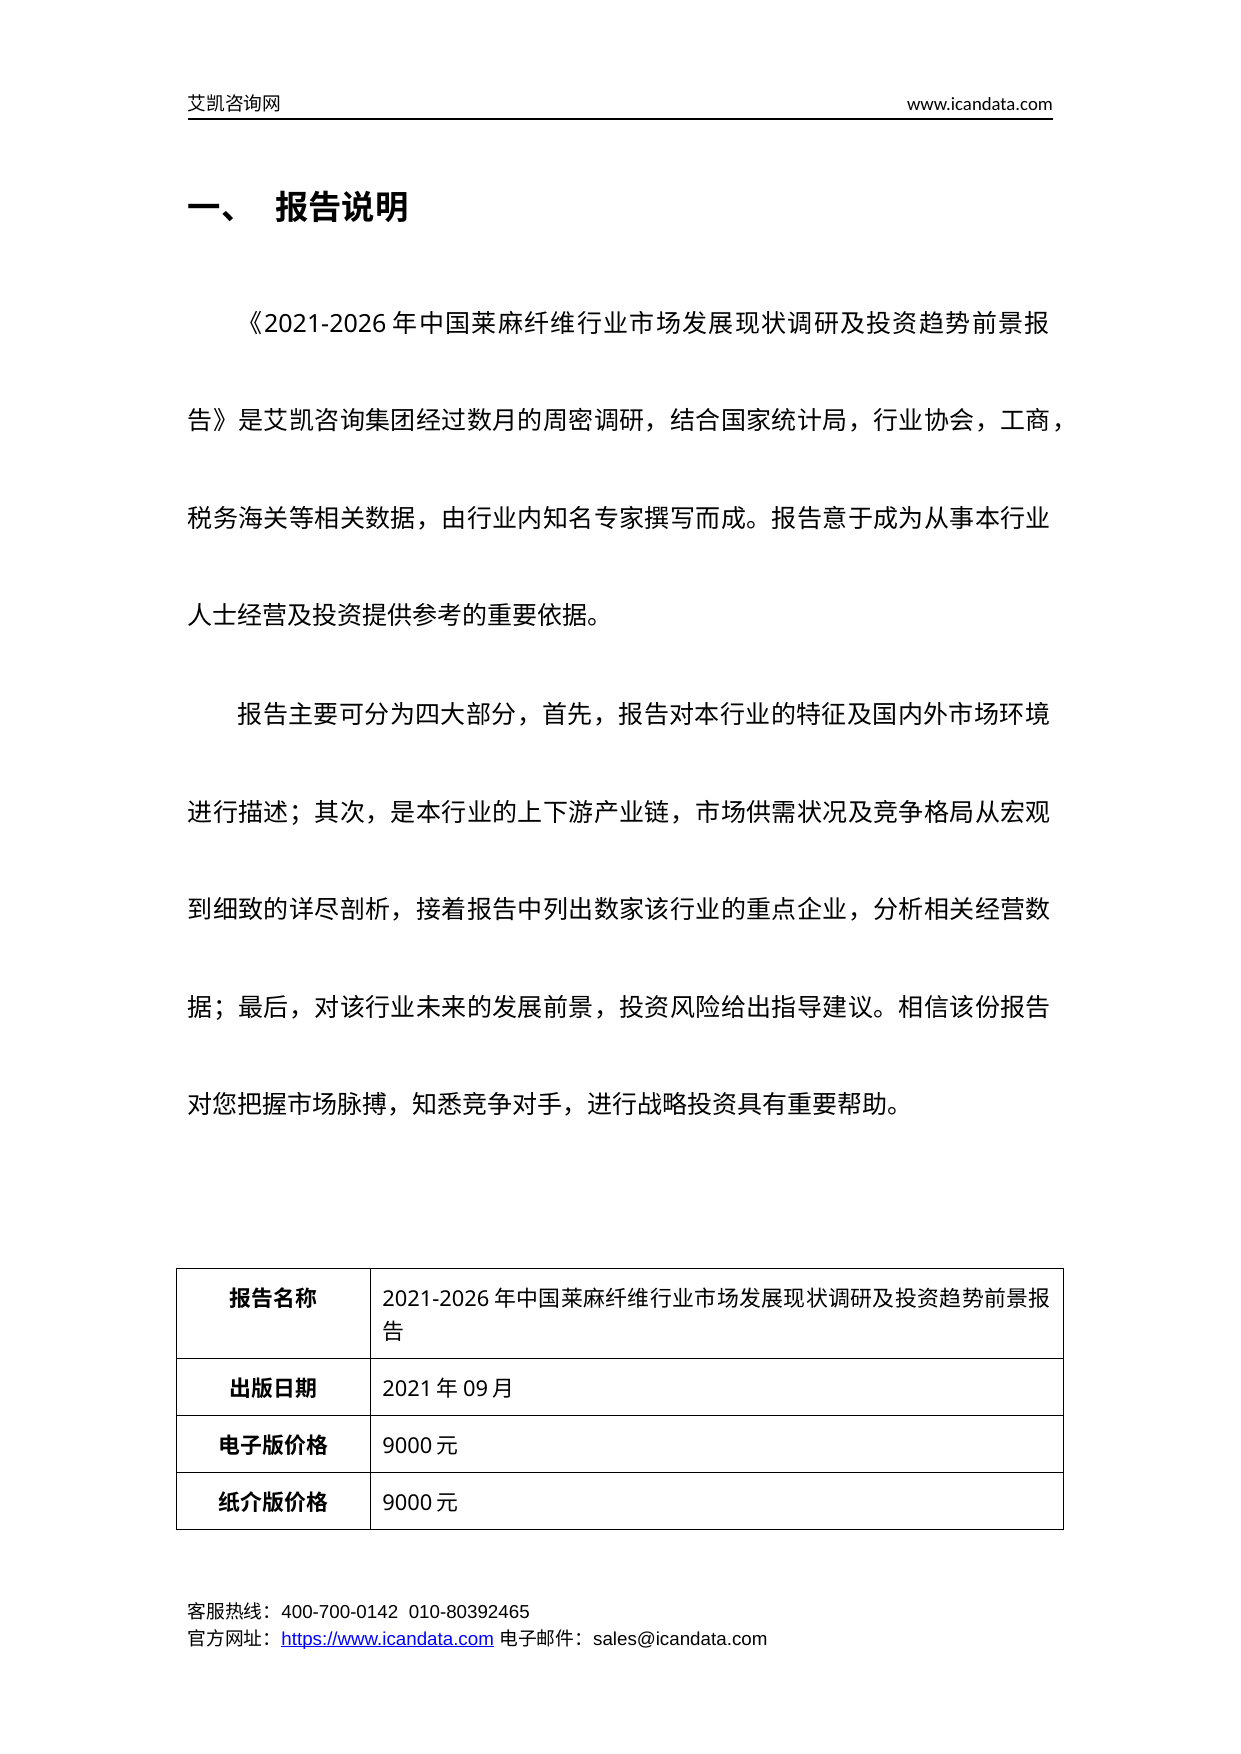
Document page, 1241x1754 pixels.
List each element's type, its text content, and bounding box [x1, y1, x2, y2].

table_cell 9000元 [371, 1416, 1063, 1472]
table_header 2021-2026年中国莱麻纤维行业市场发展现状调研及投资趋势前景报告 [371, 1269, 1063, 1358]
table_cell 出版日期 [177, 1359, 370, 1415]
table_cell 电子版价格 [177, 1416, 370, 1472]
text 报告主要可分为四大部分，首先，报告对本行业的特征及国内外市场环境进行描述；其次，是本行业的上下游产业链，市场供需状况及竞争格局从宏观到细致的详尽剖析，接着报告中列出数家该行业的重点企业，分析相关经营数据；最后，对该行业未来的发展前景，投资风险给出指导建议。相信该份报告对您把握市场脉搏，知悉竞争对手，进行战略投资具有重要帮助。 [187, 681, 1053, 1136]
table_cell 2021年09月 [371, 1359, 1063, 1415]
text 《2021-2026年中国莱麻纤维行业市场发展现状调研及投资趋势前景报告》是艾凯咨询集团经过数月的周密调研，结合国家统计局，行业协会，工商，税务海关等相关数据，由行业内知名专家撰写而成。报告意于成为从事本行业人士经营及投资提供参考的重要依据。 [187, 289, 1053, 646]
subtitle 报告说明 [187, 172, 1053, 237]
table_header 报告名称 [177, 1269, 370, 1358]
table_cell 纸介版价格 [177, 1473, 370, 1529]
table_cell 9000元 [371, 1473, 1063, 1529]
